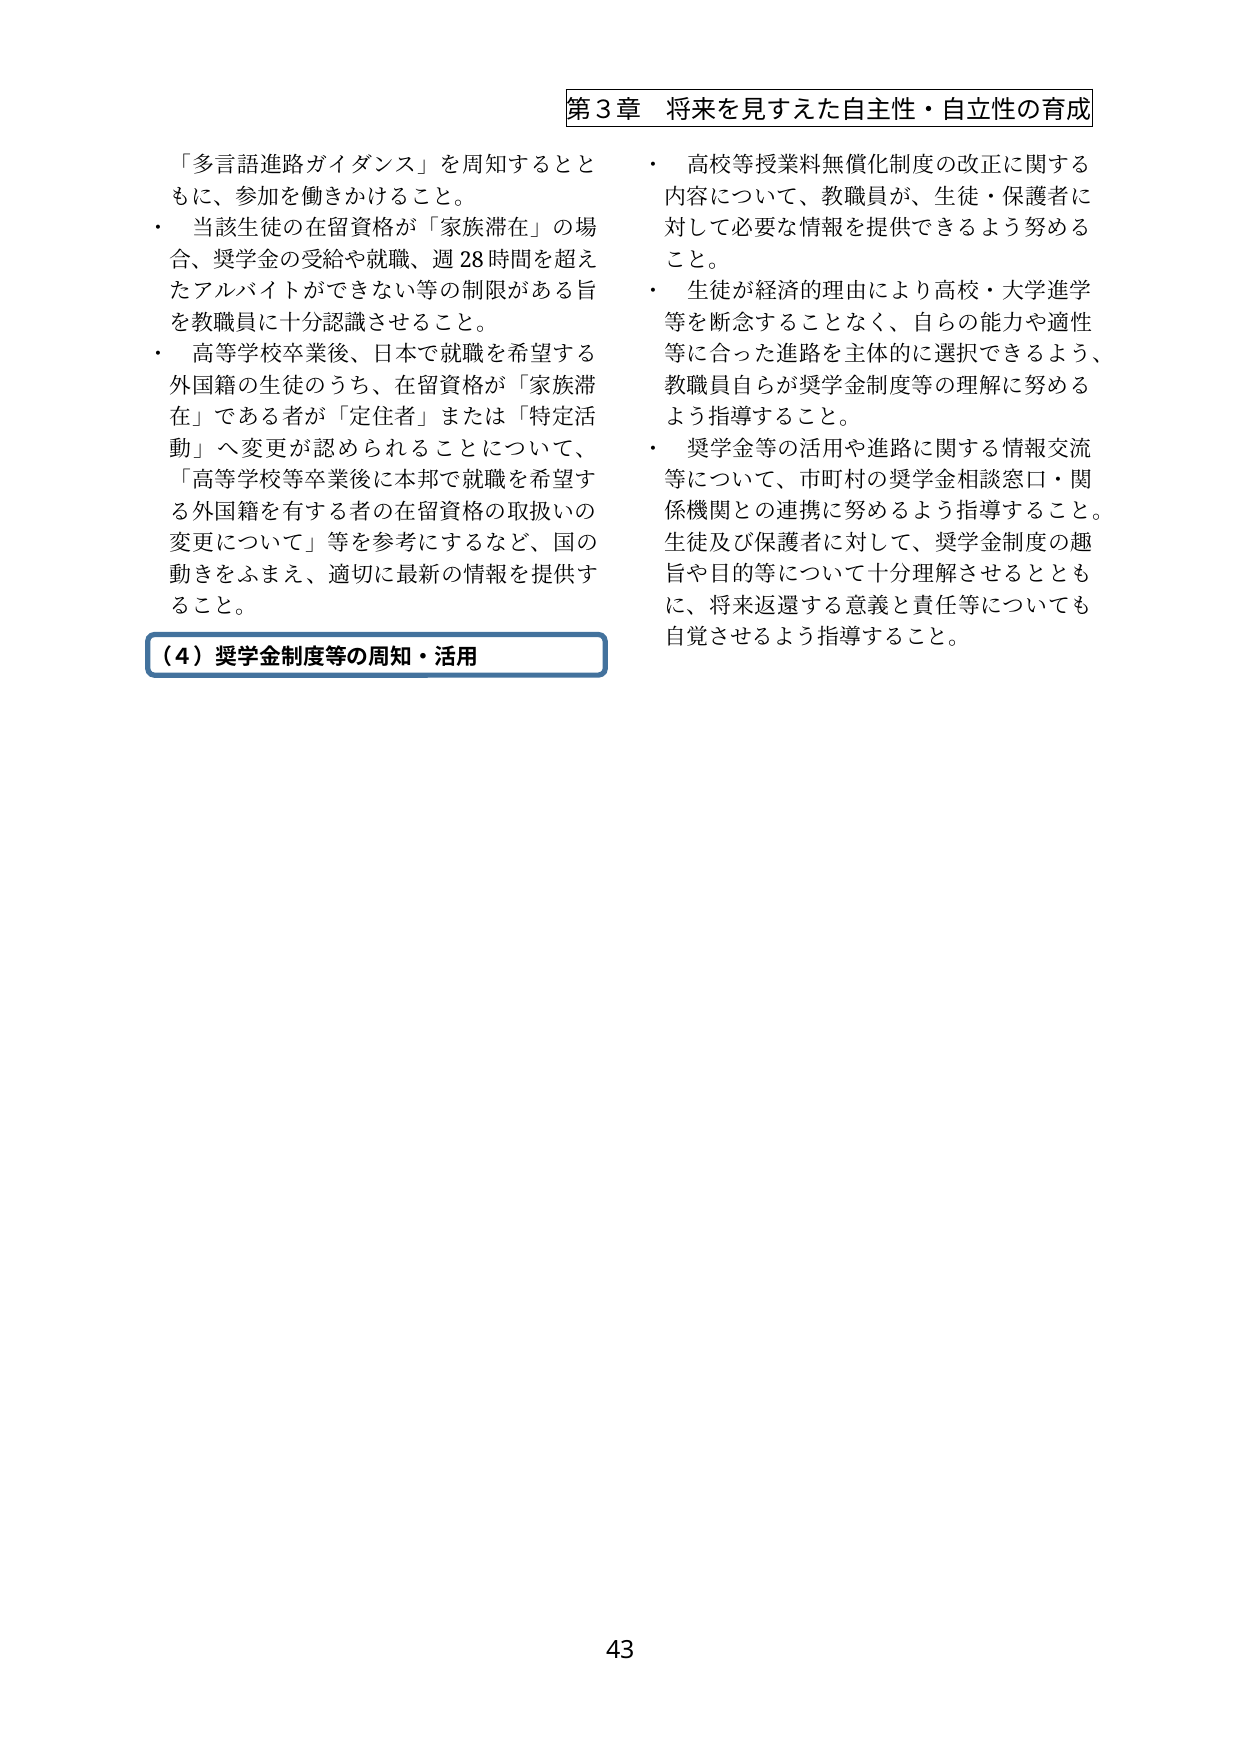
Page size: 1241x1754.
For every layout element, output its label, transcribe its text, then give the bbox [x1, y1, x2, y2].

text ・ 当該生徒の在留資格が「家族滞在」の場合、奨学金の受給や就職、週28時間を超えたアルバイトができない等の制限がある旨を教職員に十分認識させること。 [148, 211, 598, 337]
text ・ 高等学校卒業後、日本で就職を希望する外国籍の生徒のうち、在留資格が「家族滞在」である者が「定住者」または「特定活動」へ変更が認められることについて、「高等学校等卒業後に本邦で就職を希望する外国籍を有する者の在留資格の取扱いの変更について」等を参考にするなど、国の動きをふまえ、適切に最新の情報を提供すること。 [148, 337, 598, 620]
text ・ 奨学金等の活用や進路に関する情報交流等について、市町村の奨学金相談窓口・関係機関との連携に努めるよう指導すること。生徒及び保護者に対して、奨学金制度の趣旨や目的等について十分理解させるとともに、将来返還する意義と責任等についても自覚させるよう指導すること。 [642, 431, 1092, 651]
text ・ 生徒が経済的理由により高校・大学進学等を断念することなく、自らの能力や適性等に合った進路を主体的に選択できるよう、教職員自らが奨学金制度等の理解に努めるよう指導すること。 [642, 273, 1092, 431]
text ・ 高校等授業料無償化制度の改正に関する内容について、教職員が、生徒・保護者に対して必要な情報を提供できるよう努めること。 [642, 148, 1092, 273]
text ・ 高等学校等への進学に関して、入学者選抜制度や受験上の配慮事項、申請手続き等、丁寧な説明をすること。その際、各地区の「多言語進路ガイダンス」を周知するとともに、参加を働きかけること。 [148, 148, 598, 211]
